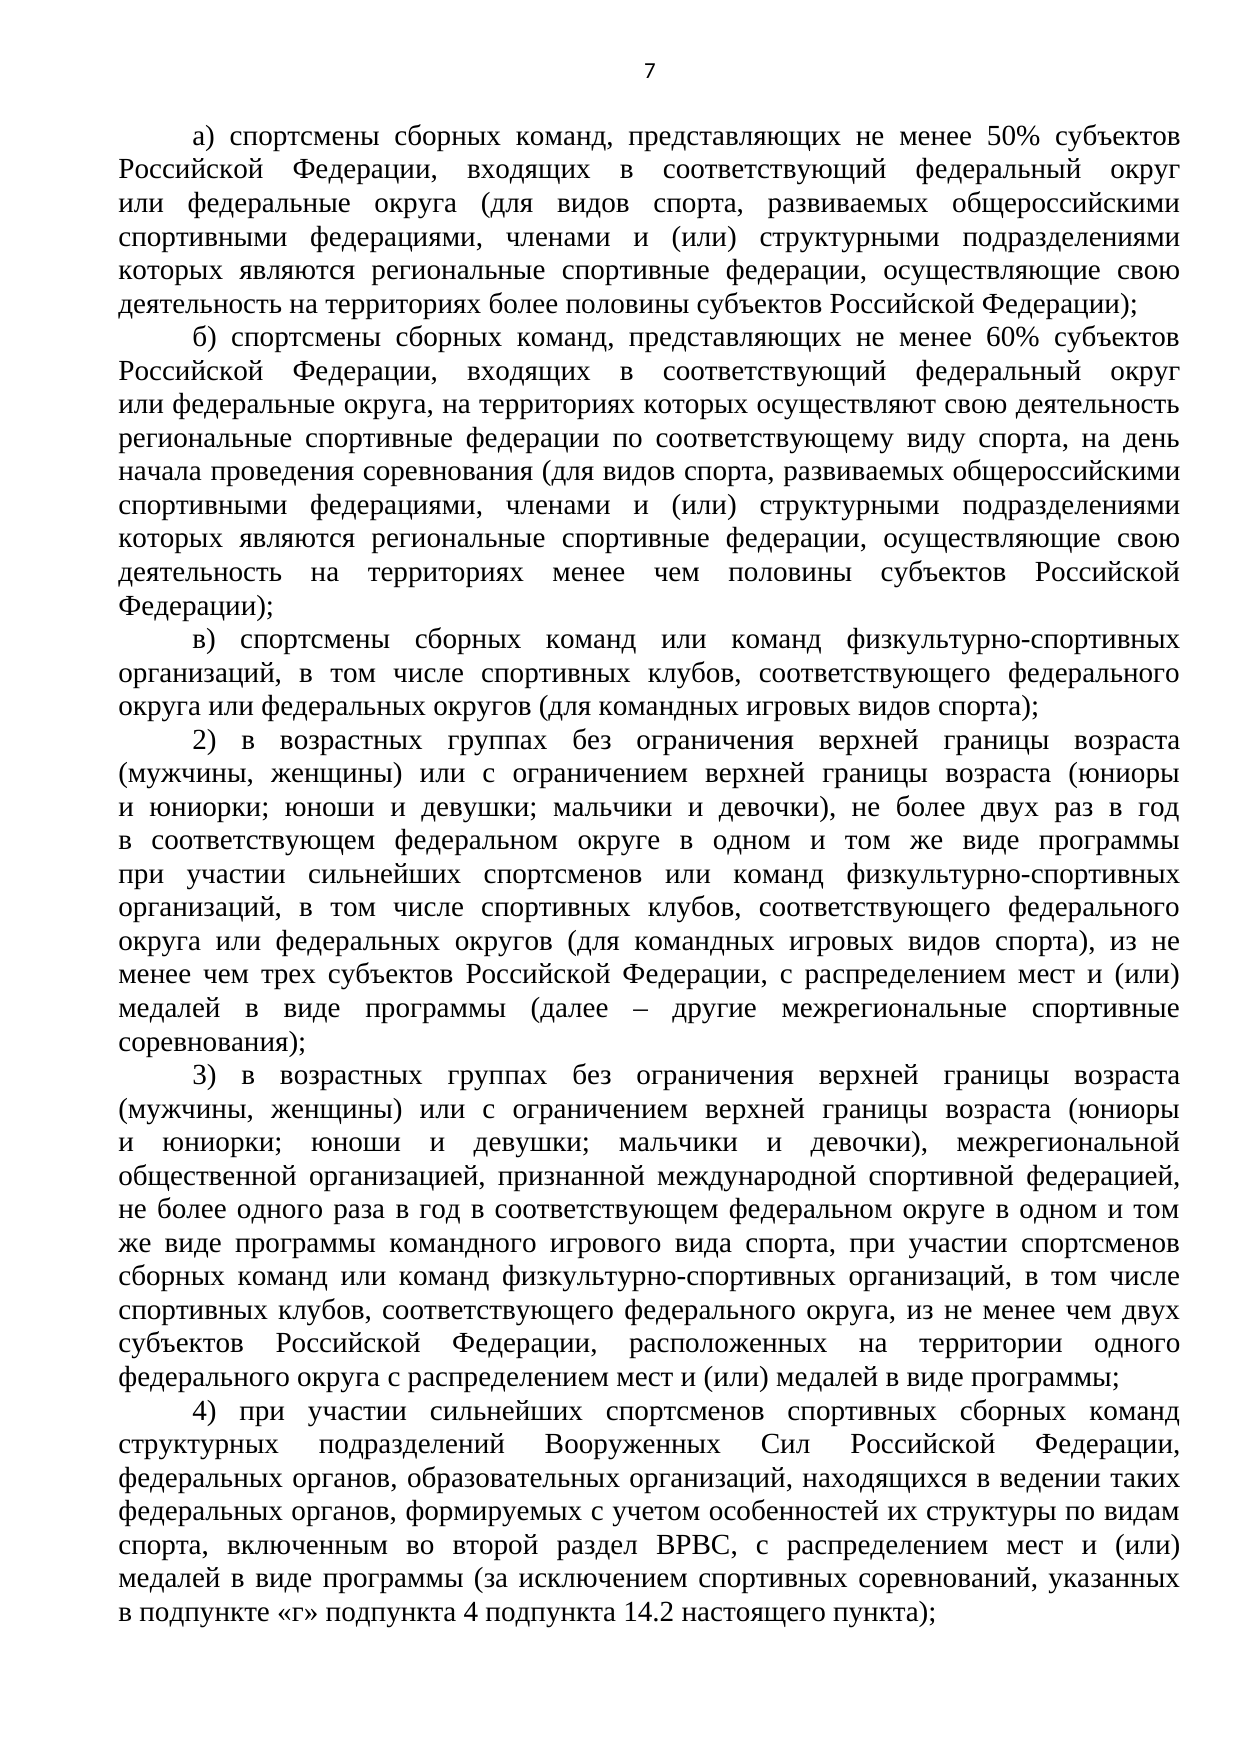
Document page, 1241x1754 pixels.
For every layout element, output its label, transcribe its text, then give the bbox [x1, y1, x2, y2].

text в) спортсмены сборных команд или команд физкультурно-спортивных организаций, в том числе спортивных клубов, соответствующего федерального округа или федеральных округов (для командных игровых видов спорта); [118, 621, 1181, 722]
text 2) в возрастных группах без ограничения верхней границы возраста (мужчины, женщины) или с ограничением верхней границы возраста (юниоры и юниорки; юноши и девушки; мальчики и девочки), не более двух раз в год в соответствующем федеральном округе в одном и том же виде программы при участии сильнейших спортсменов или команд физкультурно-спортивных организаций, в том числе спортивных клубов, соответствующего федерального округа или федеральных округов (для командных игровых видов спорта), из не менее чем трех субъектов Российской Федерации, с распределением мест и (или) медалей в виде программы (далее – другие межрегиональные спортивные соревнования); [118, 722, 1181, 1057]
text а) спортсмены сборных команд, представляющих не менее 50% субъектов Российской Федерации, входящих в соответствующий федеральный округ или федеральные округа (для видов спорта, развиваемых общероссийскими спортивными федерациями, членами и (или) структурными подразделениями которых являются региональные спортивные федерации, осуществляющие свою деятельность на территориях более половины субъектов Российской Федерации); [118, 118, 1181, 319]
text 3) в возрастных группах без ограничения верхней границы возраста (мужчины, женщины) или с ограничением верхней границы возраста (юниоры и юниорки; юноши и девушки; мальчики и девочки), межрегиональной общественной организацией, признанной международной спортивной федерацией, не более одного раза в год в соответствующем федеральном округе в одном и том же виде программы командного игрового вида спорта, при участии спортсменов сборных команд или команд физкультурно-спортивных организаций, в том числе спортивных клубов, соответствующего федерального округа, из не менее чем двух субъектов Российской Федерации, расположенных на территории одного федерального округа с распределением мест и (или) медалей в виде программы; [118, 1057, 1181, 1393]
text 4) при участии сильнейших спортсменов спортивных сборных команд структурных подразделений Вооруженных Сил Российской Федерации, федеральных органов, образовательных организаций, находящихся в ведении таких федеральных органов, формируемых с учетом особенностей их структуры по видам спорта, включенным во второй раздел ВРВС, с распределением мест и (или) медалей в виде программы (за исключением спортивных соревнований, указанных в подпункте «г» подпункта 4 подпункта 14.2 настоящего пункта); [118, 1393, 1181, 1627]
text б) спортсмены сборных команд, представляющих не менее 60% субъектов Российской Федерации, входящих в соответствующий федеральный округ или федеральные округа, на территориях которых осуществляют свою деятельность региональные спортивные федерации по соответствующему виду спорта, на день начала проведения соревнования (для видов спорта, развиваемых общероссийскими спортивными федерациями, членами и (или) структурными подразделениями которых являются региональные спортивные федерации, осуществляющие свою деятельность на территориях менее чем половины субъектов Российской Федерации); [118, 319, 1181, 621]
